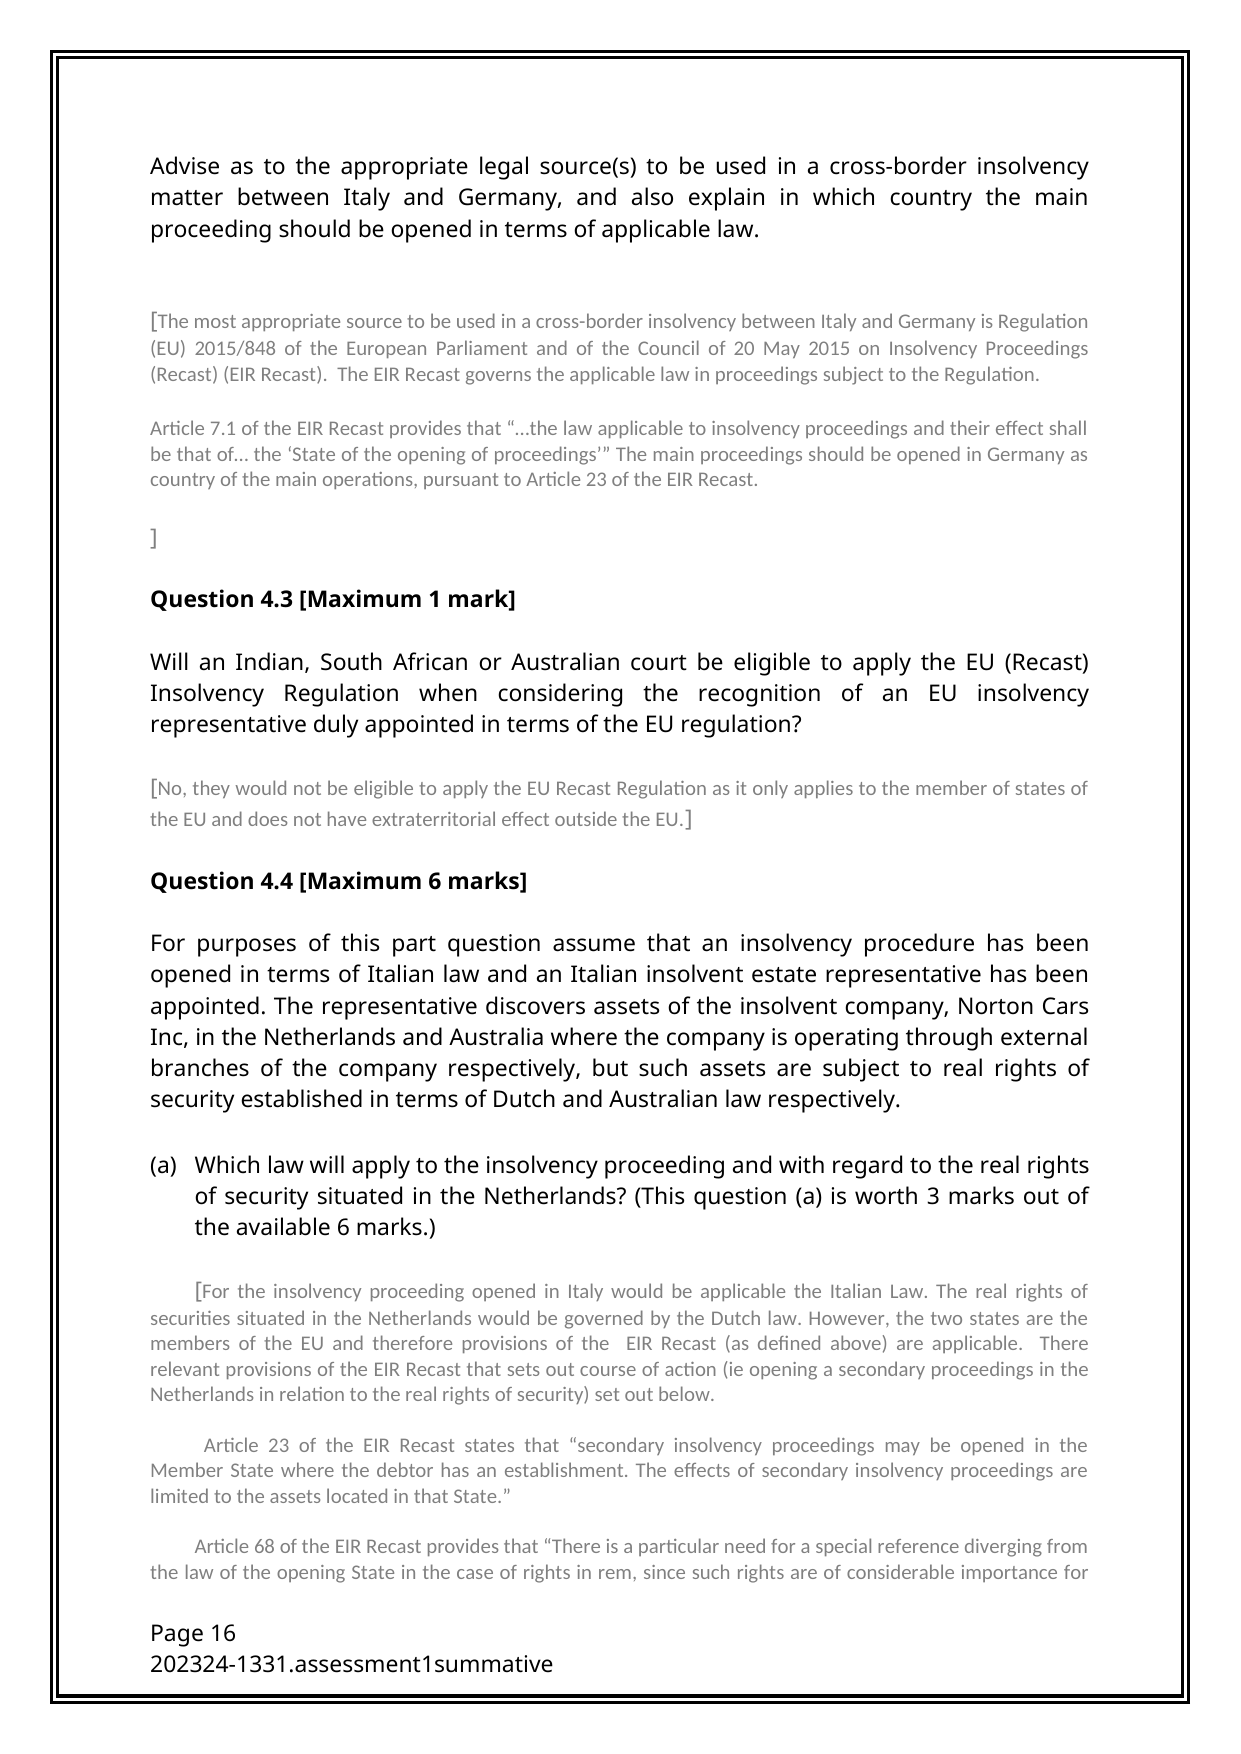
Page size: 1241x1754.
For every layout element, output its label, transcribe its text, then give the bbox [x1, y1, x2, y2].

list Which law will apply to the insolvency proceeding and with regard to the real rights of security situated in the Netherlands? (This question (a) is worth 3 marks out of the available 6 marks.) [150, 1149, 1090, 1242]
text [The most appropriate source to be used in a cross-border insolvency between Italy and Germany is Regulation (EU) 2015/848 of the European Parliament and of the Council of 20 May 2015 on Insolvency Proceedings (Recast) (EIR Recast). The EIR Recast governs the applicable law in proceedings subject to the Regulation. [150, 304, 1090, 386]
text [For the insolvency proceeding opened in Italy would be applicable the Italian Law. The real rights of securities situated in the Netherlands would be governed by the Dutch law. However, the two states are the members of the EU and therefore provisions of the EIR Recast (as defined above) are applicable. There relevant provisions of the EIR Recast that sets out course of action (ie opening a secondary proceedings in the Netherlands in relation to the real rights of security) set out below. [150, 1274, 1090, 1407]
text Article 7.1 of the EIR Recast provides that “…the law applicable to insolvency proceedings and their effect shall be that of… the ‘State of the opening of proceedings’” The main proceedings should be opened in Germany as country of the main operations, pursuant to Article 23 of the EIR Recast. [150, 415, 1090, 492]
text ] [150, 521, 1090, 552]
text Article 23 of the EIR Recast states that “secondary insolvency proceedings may be opened in the Member State where the debtor has an establishment. The effects of secondary insolvency proceedings are limited to the assets located in that State.” [150, 1432, 1090, 1508]
text For purposes of this part question assume that an insolvency procedure has been opened in terms of Italian law and an Italian insolvent estate representative has been appointed. The representative discovers assets of the insolvent company, Norton Cars Inc, in the Netherlands and Australia where the company is operating through external branches of the company respectively, but such assets are subject to real rights of security established in terms of Dutch and Australian law respectively. [150, 927, 1090, 1114]
text [No, they would not be eligible to apply the EU Recast Regulation as it only applies to the member of states of the EU and does not have extraterritorial effect outside the EU.] [150, 771, 1090, 833]
text Will an Indian, South African or Australian court be eligible to apply the EU (Recast) Insolvency Regulation when considering the recognition of an EU insolvency representative duly appointed in terms of the EU regulation? [150, 646, 1090, 739]
text Question 4.3 [Maximum 1 mark] [150, 583, 1090, 614]
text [150, 1534, 1090, 1584]
text Advise as to the appropriate legal source(s) to be used in a cross-border insolvency matter between Italy and Germany, and also explain in which country the main proceeding should be opened in terms of applicable law. [150, 150, 1090, 244]
text Question 4.4 [Maximum 6 marks] [150, 864, 1090, 896]
